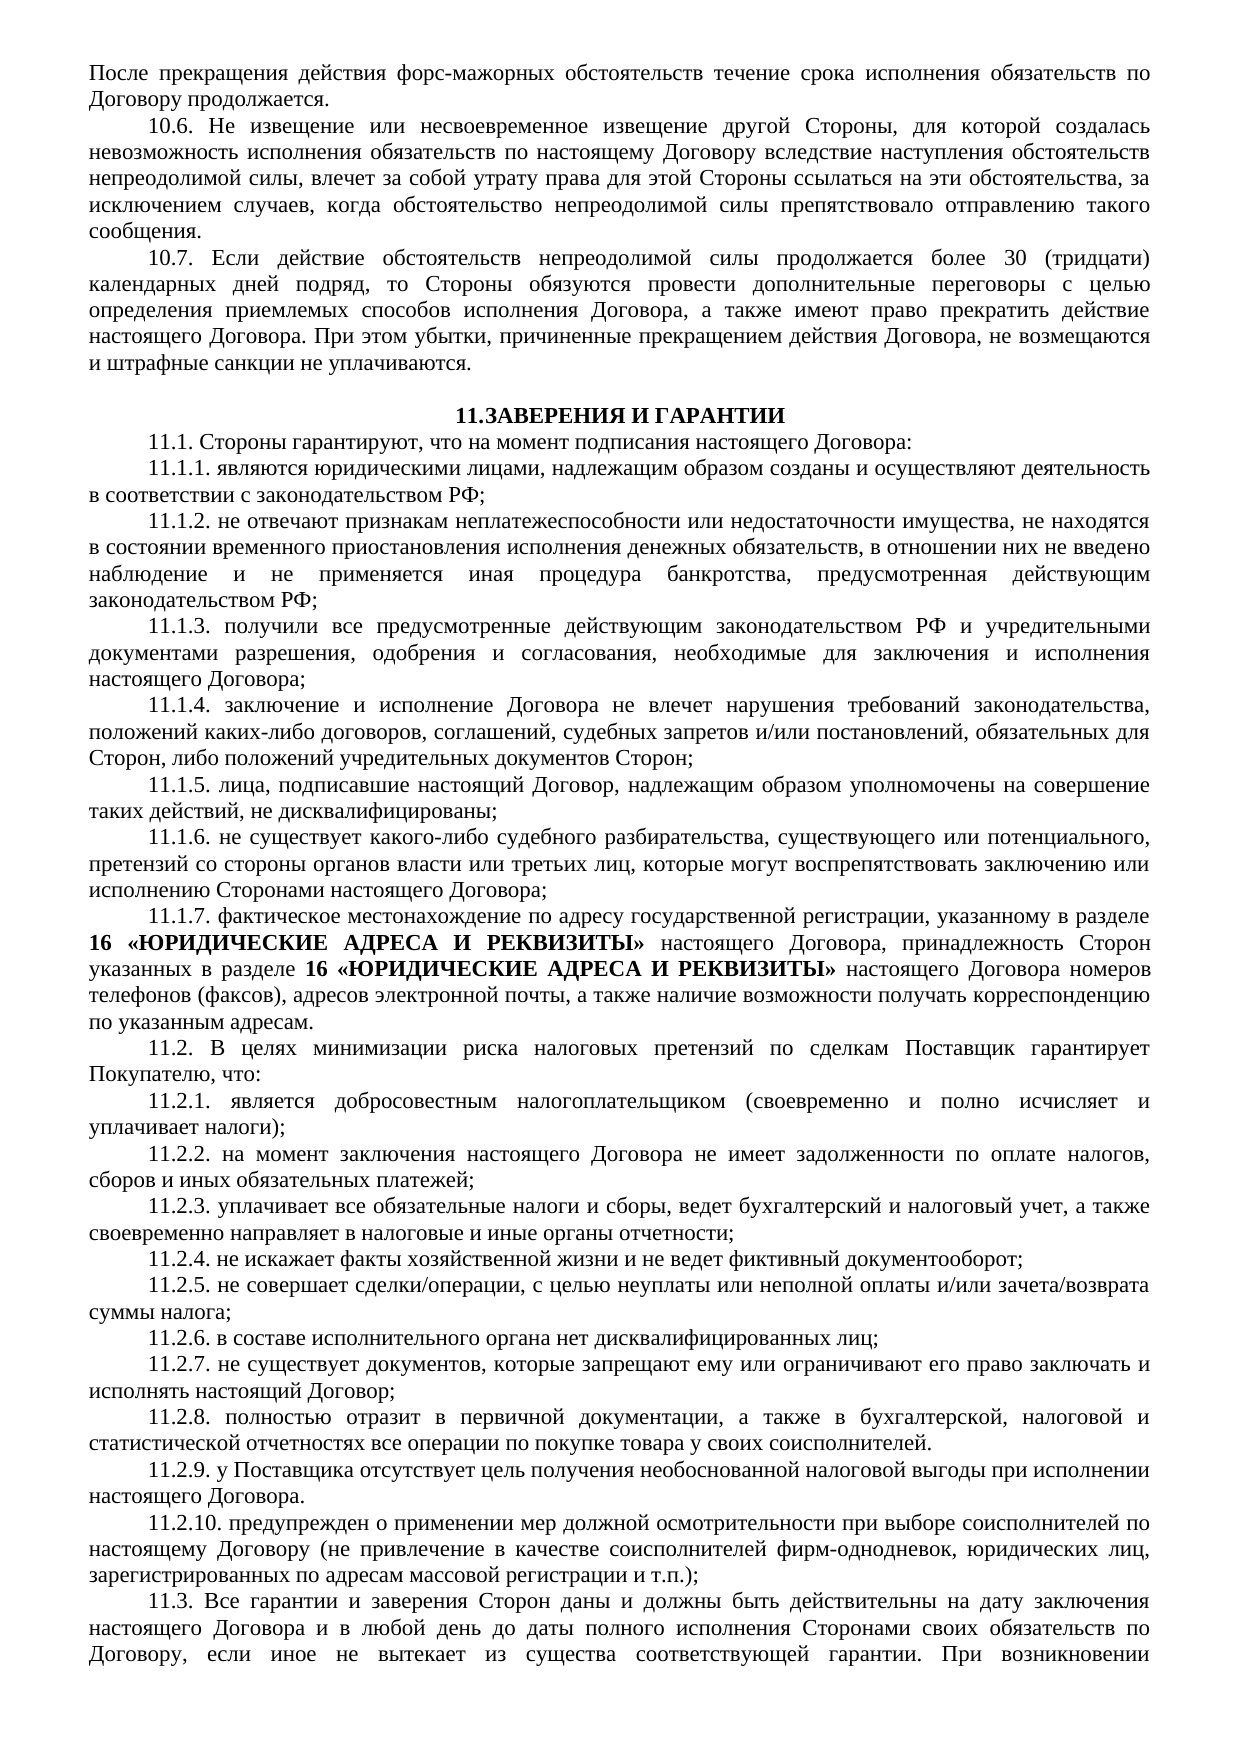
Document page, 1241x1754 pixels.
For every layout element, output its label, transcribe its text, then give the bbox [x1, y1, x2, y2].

text 11.1.6. не существует какого-либо судебного разбирательства, существующего или потенциального, претензий со стороны органов власти или третьих лиц, которые могут воспрепятствовать заключению или исполнению Сторонами настоящего Договора; [89, 823, 1152, 902]
text 11.2.3. уплачивает все обязательные налоги и сборы, ведет бухгалтерский и налоговый учет, а также своевременно направляет в налоговые и иные органы отчетности; [89, 1192, 1152, 1245]
text 11.1.5. лица, подписавшие настоящий Договор, надлежащим образом уполномочены на совершение таких действий, не дисквалифицированы; [89, 771, 1152, 823]
text 11.2.5. не совершает сделки/операции, с целью неуплаты или неполной оплаты и/или зачета/возврата суммы налога; [89, 1271, 1152, 1324]
text 11.2.6. в составе исполнительного органа нет дисквалифицированных лиц; [89, 1324, 1152, 1350]
text 11.1.4. заключение и исполнение Договора не влечет нарушения требований законодательства, положений каких-либо договоров, соглашений, судебных запретов и/или постановлений, обязательных для Сторон, либо положений учредительных документов Сторон; [89, 692, 1152, 771]
text 10.7. Если действие обстоятельств непреодолимой силы продолжается более 30 (тридцати) календарных дней подряд, то Стороны обязуются провести дополнительные переговоры с целью определения приемлемых способов исполнения Договора, а также имеют право прекратить действие настоящего Договора. При этом убытки, причиненные прекращением действия Договора, не возмещаются и штрафные санкции не уплачиваются. [89, 243, 1152, 375]
text 11.1.3. получили все предусмотренные действующим законодательством РФ и учредительными документами разрешения, одобрения и согласования, необходимые для заключения и исполнения настоящего Договора; [89, 612, 1152, 692]
text 11.2.8. полностью отразит в первичной документации, а также в бухгалтерской, налоговой и статистической отчетностях все операции по покупке товара у своих соисполнителей. [89, 1403, 1152, 1456]
text 11.1.1. являются юридическими лицами, надлежащим образом созданы и осуществляют деятельность в соответствии с законодательством РФ; [89, 454, 1152, 507]
list 10.6. Не извещение или несвоевременное извещение другой Стороны, для которой создалась невозможность исполнения обязательств по настоящему Договору вследствие наступления обстоятельств непреодолимой силы, влечет за собой утрату права для этой Стороны ссылаться на эти обстоятельства, за исключением случаев, когда обстоятельство непреодолимой силы препятствовало отправлению такого сообщения. [89, 112, 1152, 243]
text 11.2.7. не существует документов, которые запрещают ему или ограничивают его право заключать и исполнять настоящий Договор; [89, 1350, 1152, 1403]
text 11.2. В целях минимизации риска налоговых претензий по сделкам Поставщик гарантирует Покупателю, что: [89, 1034, 1152, 1087]
text 11.2.1. является добросовестным налогоплательщиком (своевременно и полно исчисляет и уплачивает налоги); [89, 1087, 1152, 1139]
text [89, 59, 1152, 112]
text 11.1.2. не отвечают признакам неплатежеспособности или недостаточности имущества, не находятся в состоянии временного приостановления исполнения денежных обязательств, в отношении них не введено наблюдение и не применяется иная процедура банкротства, предусмотренная действующим законодательством РФ; [89, 507, 1152, 612]
list ЗАВЕРЕНИЯ И ГАРАНТИИ [89, 402, 1152, 428]
text 11.2.10. предупрежден о применении мер должной осмотрительности при выборе соисполнителей по настоящему Договору (не привлечение в качестве соисполнителей фирм-однодневок, юридических лиц, зарегистрированных по адресам массовой регистрации и т.п.); [89, 1508, 1152, 1588]
text 11.2.9. у Поставщика отсутствует цель получения необоснованной налоговой выгоды при исполнении настоящего Договора. [89, 1456, 1152, 1508]
text 11.2.2. на момент заключения настоящего Договора не имеет задолженности по оплате налогов, сборов и иных обязательных платежей; [89, 1139, 1152, 1192]
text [89, 1588, 1152, 1667]
text 11.1. Стороны гарантируют, что на момент подписания настоящего Договора: [89, 428, 1152, 454]
text 11.1.7. фактическое местонахождение по адресу государственной регистрации, указанному в разделе 16 «ЮРИДИЧЕСКИЕ АДРЕСА И РЕКВИЗИТЫ» настоящего Договора, принадлежность Сторон указанных в разделе 16 «ЮРИДИЧЕСКИЕ АДРЕСА И РЕКВИЗИТЫ» настоящего Договора номеров телефонов (факсов), адресов электронной почты, а также наличие возможности получать корреспонденцию по указанным адресам. [89, 902, 1152, 1034]
text 11.2.4. не искажает факты хозяйственной жизни и не ведет фиктивный документооборот; [89, 1245, 1152, 1271]
